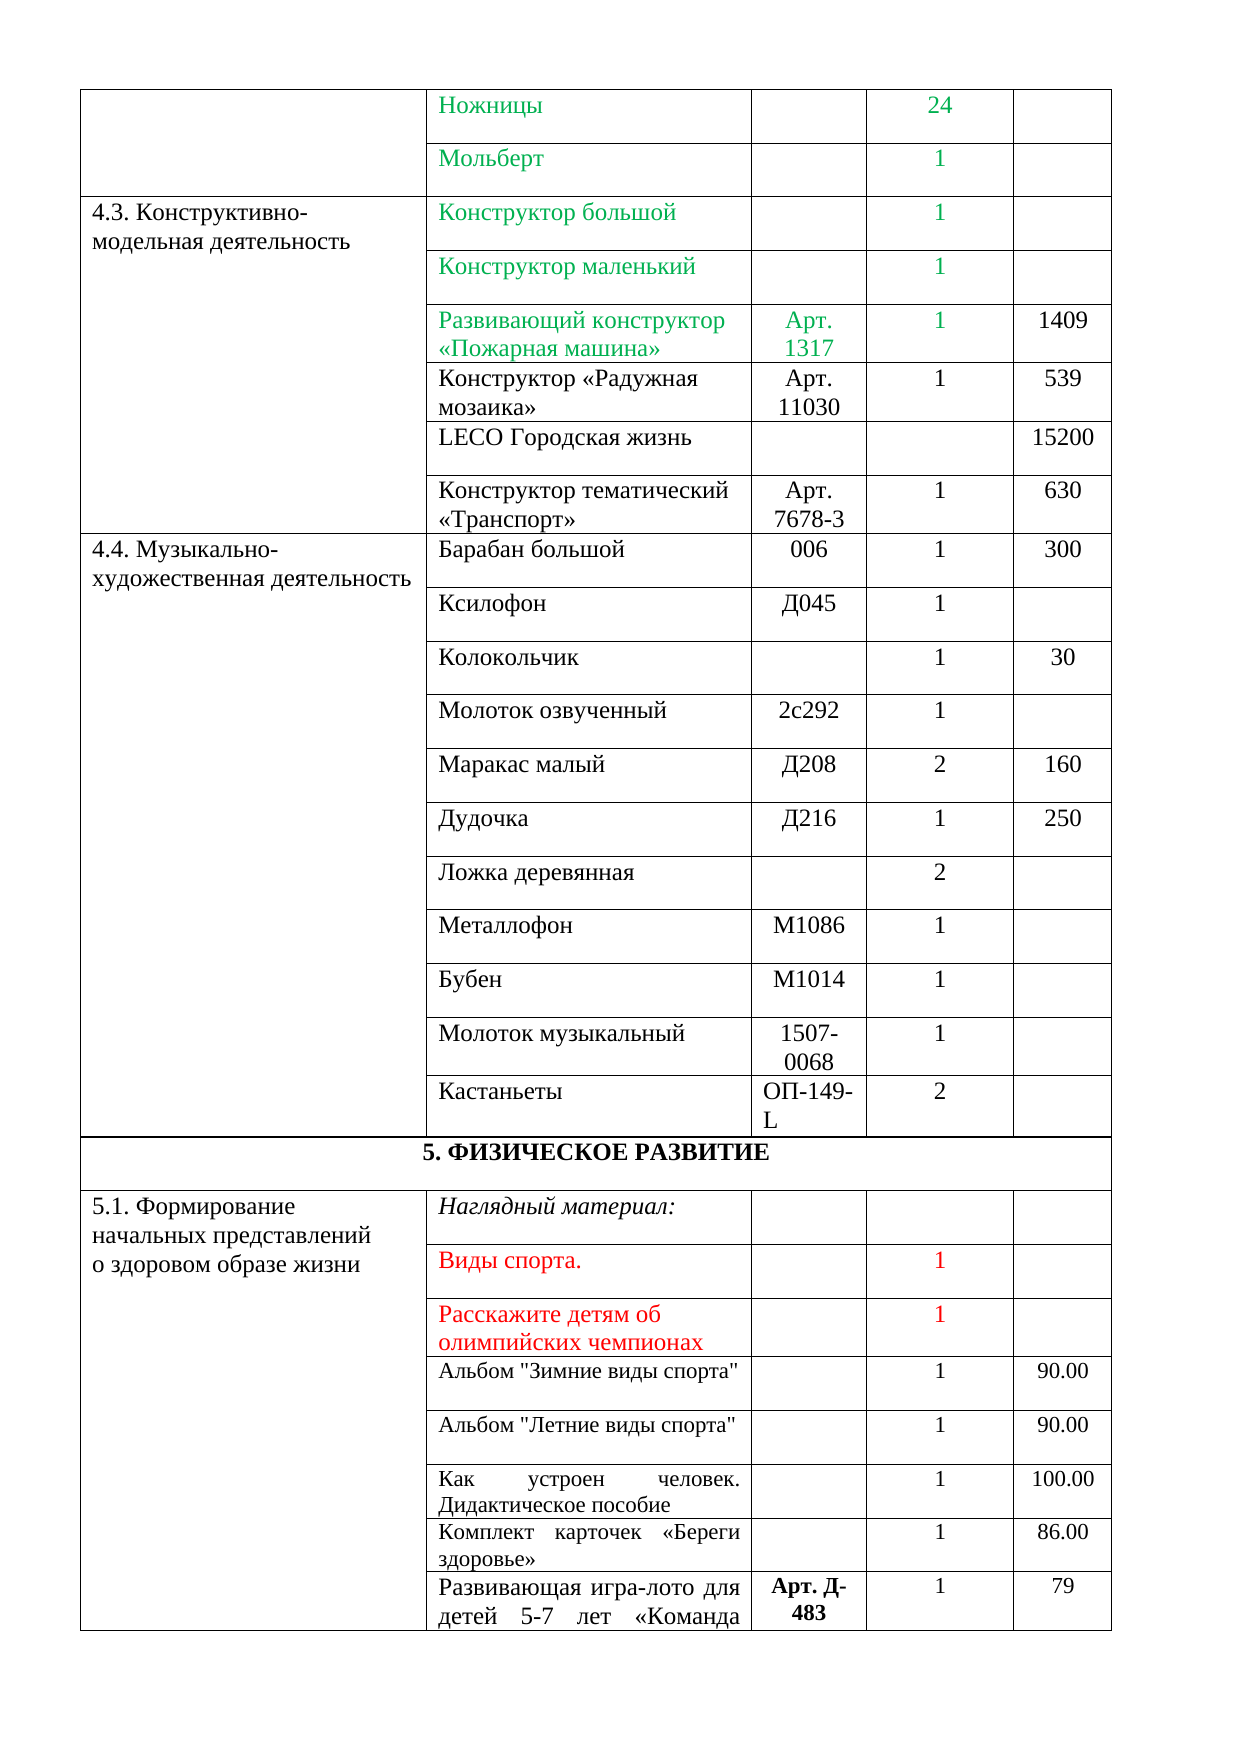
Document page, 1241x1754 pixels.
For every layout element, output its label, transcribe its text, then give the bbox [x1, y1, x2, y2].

table_cell Виды спорта. [427, 1245, 751, 1298]
table_cell 1507-0068 [752, 1018, 866, 1075]
table_cell 1 [867, 588, 1013, 641]
table_cell [752, 1411, 866, 1464]
table_cell 2с292 [752, 695, 866, 748]
table_cell Кастаньеты [427, 1076, 751, 1136]
table_cell 1 [867, 476, 1013, 533]
table_cell 15200 [1014, 422, 1111, 474]
table_cell [1014, 910, 1111, 963]
table_cell 5. ФИЗИЧЕСКОЕ РАЗВИТИЕ [81, 1138, 1111, 1190]
table_cell 1 [867, 642, 1013, 694]
table_cell Д216 [752, 803, 866, 856]
table_cell 1 [867, 695, 1013, 748]
table_cell 1 [867, 964, 1013, 1017]
table_cell [1014, 1245, 1111, 1298]
table_cell 1409 [1014, 305, 1111, 362]
table_cell [867, 422, 1013, 474]
table_cell [1014, 144, 1111, 196]
table_cell Комплект карточек «Береги здоровье» [427, 1519, 751, 1571]
table_cell М1086 [752, 910, 866, 963]
table_cell 539 [1014, 363, 1111, 421]
table_cell 1 [867, 803, 1013, 856]
table_cell [752, 422, 866, 474]
table_cell 1 [867, 1299, 1013, 1356]
table_cell 4.4. Музыкально-художественная деятельность [81, 534, 426, 1136]
table_cell 100.00 [1014, 1465, 1111, 1517]
table_cell 300 [1014, 534, 1111, 587]
table_cell 1 [867, 144, 1013, 196]
table_cell [752, 1245, 866, 1298]
table_cell [752, 1191, 866, 1244]
table_cell [1014, 251, 1111, 304]
table_cell [1014, 588, 1111, 641]
table_cell Мольберт [427, 144, 751, 196]
table_cell [1014, 1191, 1111, 1244]
table_cell [867, 1191, 1013, 1244]
table_cell Конструктор «Радужная мозаика» [427, 363, 751, 421]
table_cell 1 [867, 910, 1013, 963]
table_cell 30 [1014, 642, 1111, 694]
table_cell 1 [867, 363, 1013, 421]
table_cell [1014, 90, 1111, 142]
table_cell Конструктор тематический «Транспорт» [427, 476, 751, 533]
table_cell Металлофон [427, 910, 751, 963]
table_cell [1014, 1076, 1111, 1136]
table_cell Д208 [752, 749, 866, 802]
table_cell 250 [1014, 803, 1111, 856]
table_cell Арт. 7678-3 [752, 476, 866, 533]
table_cell [1014, 197, 1111, 250]
table_cell 2 [867, 857, 1013, 909]
table_cell 5.1. Формирование начальных представлений о здоровом образе жизни [81, 1191, 426, 1630]
table_cell Колокольчик [427, 642, 751, 694]
table_cell [1014, 857, 1111, 909]
table_cell 1 [867, 197, 1013, 250]
table_cell Молоток музыкальный [427, 1018, 751, 1075]
table_cell 1 [867, 1018, 1013, 1075]
table_cell Ксилофон [427, 588, 751, 641]
table_cell [752, 90, 866, 142]
table_cell Арт. 11030 [752, 363, 866, 421]
table_cell 1 [867, 305, 1013, 362]
table_cell Барабан большой [427, 534, 751, 587]
table_cell LECO Городская жизнь [427, 422, 751, 474]
table_cell [1014, 1018, 1111, 1075]
table_cell 160 [1014, 749, 1111, 802]
table_cell Маракас малый [427, 749, 751, 802]
table_cell [752, 1357, 866, 1410]
table_cell Ложка деревянная [427, 857, 751, 909]
table_cell [752, 1519, 866, 1571]
table_cell [752, 1299, 866, 1356]
table_cell Конструктор большой [427, 197, 751, 250]
table_cell ОП-149-L [752, 1076, 866, 1136]
table_cell [752, 144, 866, 196]
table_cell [427, 1572, 751, 1630]
table_cell Д045 [752, 588, 866, 641]
table_cell Конструктор маленький [427, 251, 751, 304]
table_cell Дудочка [427, 803, 751, 856]
table_cell 4.3. Конструктивно-модельная деятельность [81, 197, 426, 533]
table_cell [1014, 1299, 1111, 1356]
table_cell Развивающий конструктор «Пожарная машина» [427, 305, 751, 362]
table_cell 1 [867, 1572, 1013, 1630]
table_cell [1014, 695, 1111, 748]
table_cell 630 [1014, 476, 1111, 533]
table_cell 2 [867, 1076, 1013, 1136]
table_cell Ножницы [427, 90, 751, 142]
table_cell Расскажите детям об олимпийских чемпионах [427, 1299, 751, 1356]
table_cell 1 [867, 1411, 1013, 1464]
table_cell 79 [1014, 1572, 1111, 1630]
table_cell [752, 857, 866, 909]
table_cell 1 [867, 251, 1013, 304]
table_cell 24 [867, 90, 1013, 142]
table_cell 86.00 [1014, 1519, 1111, 1571]
table_cell Альбом "Летние виды спорта" [427, 1411, 751, 1464]
table_cell 90.00 [1014, 1357, 1111, 1410]
table_cell 1 [867, 1465, 1013, 1517]
table_cell Арт. Д-483 [752, 1572, 866, 1630]
table_cell [752, 642, 866, 694]
table_cell 2 [867, 749, 1013, 802]
table_cell 90.00 [1014, 1411, 1111, 1464]
table_cell Арт. 1317 [752, 305, 866, 362]
table_cell [752, 1465, 866, 1517]
table_cell Альбом "Зимние виды спорта" [427, 1357, 751, 1410]
table_cell [1014, 964, 1111, 1017]
table_cell Молоток озвученный [427, 695, 751, 748]
table_cell Наглядный материал: [427, 1191, 751, 1244]
table_cell [752, 197, 866, 250]
table_cell 1 [867, 534, 1013, 587]
table_cell 1 [867, 1519, 1013, 1571]
table_cell 1 [867, 1245, 1013, 1298]
table_cell М1014 [752, 964, 866, 1017]
table_cell 006 [752, 534, 866, 587]
table_cell [752, 251, 866, 304]
table_cell Как устроен человек. Дидактическое пособие [427, 1465, 751, 1517]
table_cell Бубен [427, 964, 751, 1017]
table_cell 1 [867, 1357, 1013, 1410]
